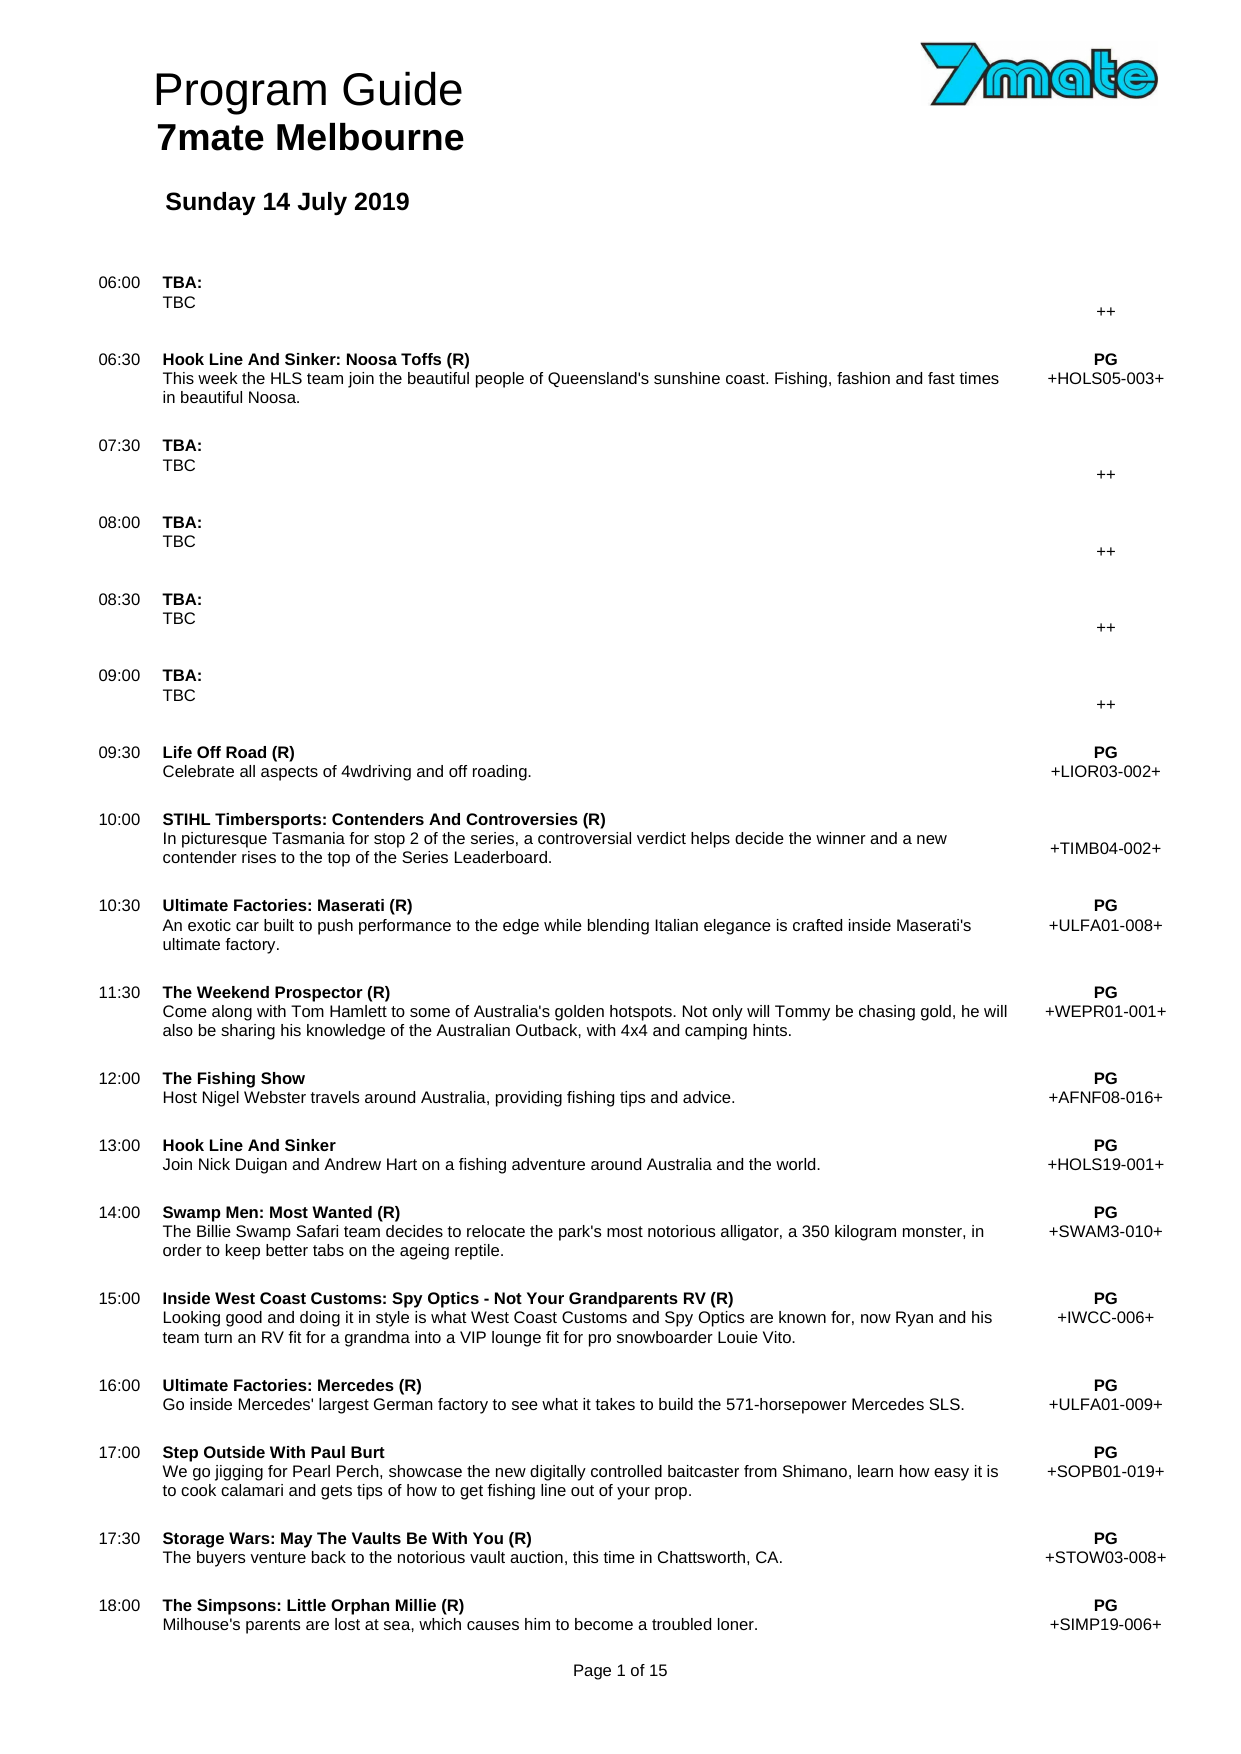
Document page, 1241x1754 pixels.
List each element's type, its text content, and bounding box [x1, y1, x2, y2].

table_header 11:30 [51, 983, 151, 1040]
table_header 09:00 [51, 666, 151, 714]
table_header TBA: TBC [151, 666, 1022, 714]
table_header 17:00 [51, 1443, 151, 1500]
table_header PG +IWCC-006+ [1022, 1289, 1189, 1347]
table_header Ultimate Factories: Maserati (R) An exotic car built to push performance to the edge while blending Italian elegance is crafted inside Maserati's ultimate factory. [151, 896, 1022, 954]
table_header Hook Line And Sinker: Noosa Toffs (R) This week the HLS team join the beautiful people of Queensland's sunshine coast. Fishing, fashion and fast times in beautiful Noosa. [151, 350, 1022, 407]
picture [920, 41, 1159, 106]
table_header 06:30 [51, 350, 151, 407]
table_header 08:30 [51, 590, 151, 637]
text Sunday 14 July 2019 [62, 187, 1178, 216]
table_header The Simpsons: Little Orphan Millie (R) Milhouse's parents are lost at sea, which causes him to become a troubled loner. [151, 1596, 1022, 1634]
table_header PG +SOPB01-019+ [1022, 1443, 1189, 1500]
table_header Swamp Men: Most Wanted (R) The Billie Swamp Safari team decides to relocate the park's most notorious alligator, a 350 kilogram monster, in order to keep better tabs on the ageing reptile. [151, 1203, 1022, 1260]
table_header ++ [1022, 436, 1189, 484]
table_header 12:00 [51, 1069, 151, 1107]
table_header ++ [1022, 513, 1189, 561]
table_header PG +STOW03-008+ [1022, 1529, 1189, 1567]
table_header 10:30 [51, 896, 151, 954]
table_header PG +HOLS05-003+ [1022, 350, 1189, 407]
table_header 07:30 [51, 436, 151, 484]
table_header PG +SWAM3-010+ [1022, 1203, 1189, 1260]
table_header The Weekend Prospector (R) Come along with Tom Hamlett to some of Australia's golden hotspots. Not only will Tommy be chasing gold, he will also be sharing his knowledge of the Australian Outback, with 4x4 and camping hints. [151, 983, 1022, 1040]
table_header TBA: TBC [151, 590, 1022, 637]
table_header PG +LIOR03-002+ [1022, 743, 1189, 781]
table_header 15:00 [51, 1289, 151, 1347]
table_header 17:30 [51, 1529, 151, 1567]
table_header 16:00 [51, 1375, 151, 1414]
table_header ++ [1022, 590, 1189, 637]
table_header PG +SIMP19-006+ [1022, 1596, 1189, 1634]
table_header ++ [1022, 666, 1189, 714]
table_header Storage Wars: May The Vaults Be With You (R) The buyers venture back to the notorious vault auction, this time in Chattsworth, CA. [151, 1529, 1022, 1567]
table_header PG +WEPR01-001+ [1022, 983, 1189, 1040]
table_header 08:00 [51, 513, 151, 561]
table_header 13:00 [51, 1136, 151, 1174]
table_header TBA: TBC [151, 436, 1022, 484]
table_header Life Off Road (R) Celebrate all aspects of 4wdriving and off roading. [151, 743, 1022, 781]
table_header 09:30 [51, 743, 151, 781]
table_header Step Outside With Paul Burt We go jigging for Pearl Perch, showcase the new digitally controlled baitcaster from Shimano, learn how easy it is to cook calamari and gets tips of how to get fishing line out of your prop. [151, 1443, 1022, 1500]
table_header Hook Line And Sinker Join Nick Duigan and Andrew Hart on a fishing adventure around Australia and the world. [151, 1136, 1022, 1174]
table_header PG +ULFA01-008+ [1022, 896, 1189, 954]
table_header ++ [1022, 273, 1189, 321]
table_header 14:00 [51, 1203, 151, 1260]
table_header The Fishing Show Host Nigel Webster travels around Australia, providing fishing tips and advice. [151, 1069, 1022, 1107]
table_header 06:00 [51, 273, 151, 321]
table_header 18:00 [51, 1596, 151, 1634]
table_header Ultimate Factories: Mercedes (R) Go inside Mercedes' largest German factory to see what it takes to build the 571-horsepower Mercedes SLS. [151, 1375, 1022, 1414]
table_header +TIMB04-002+ [1022, 810, 1189, 867]
table_header Inside West Coast Customs: Spy Optics - Not Your Grandparents RV (R) Looking good and doing it in style is what West Coast Customs and Spy Optics are known for, now Ryan and his team turn an RV fit for a grandma into a VIP lounge fit for pro snowboarder Louie Vito. [151, 1289, 1022, 1347]
table_header 10:00 [51, 810, 151, 867]
table_header PG +ULFA01-009+ [1022, 1375, 1189, 1414]
table_header TBA: TBC [151, 513, 1022, 561]
table_header PG +AFNF08-016+ [1022, 1069, 1189, 1107]
table_header TBA: TBC [151, 273, 1022, 321]
table_header STIHL Timbersports: Contenders And Controversies (R) In picturesque Tasmania for stop 2 of the series, a controversial verdict helps decide the winner and a new contender rises to the top of the Series Leaderboard. [151, 810, 1022, 867]
table_header PG +HOLS19-001+ [1022, 1136, 1189, 1174]
